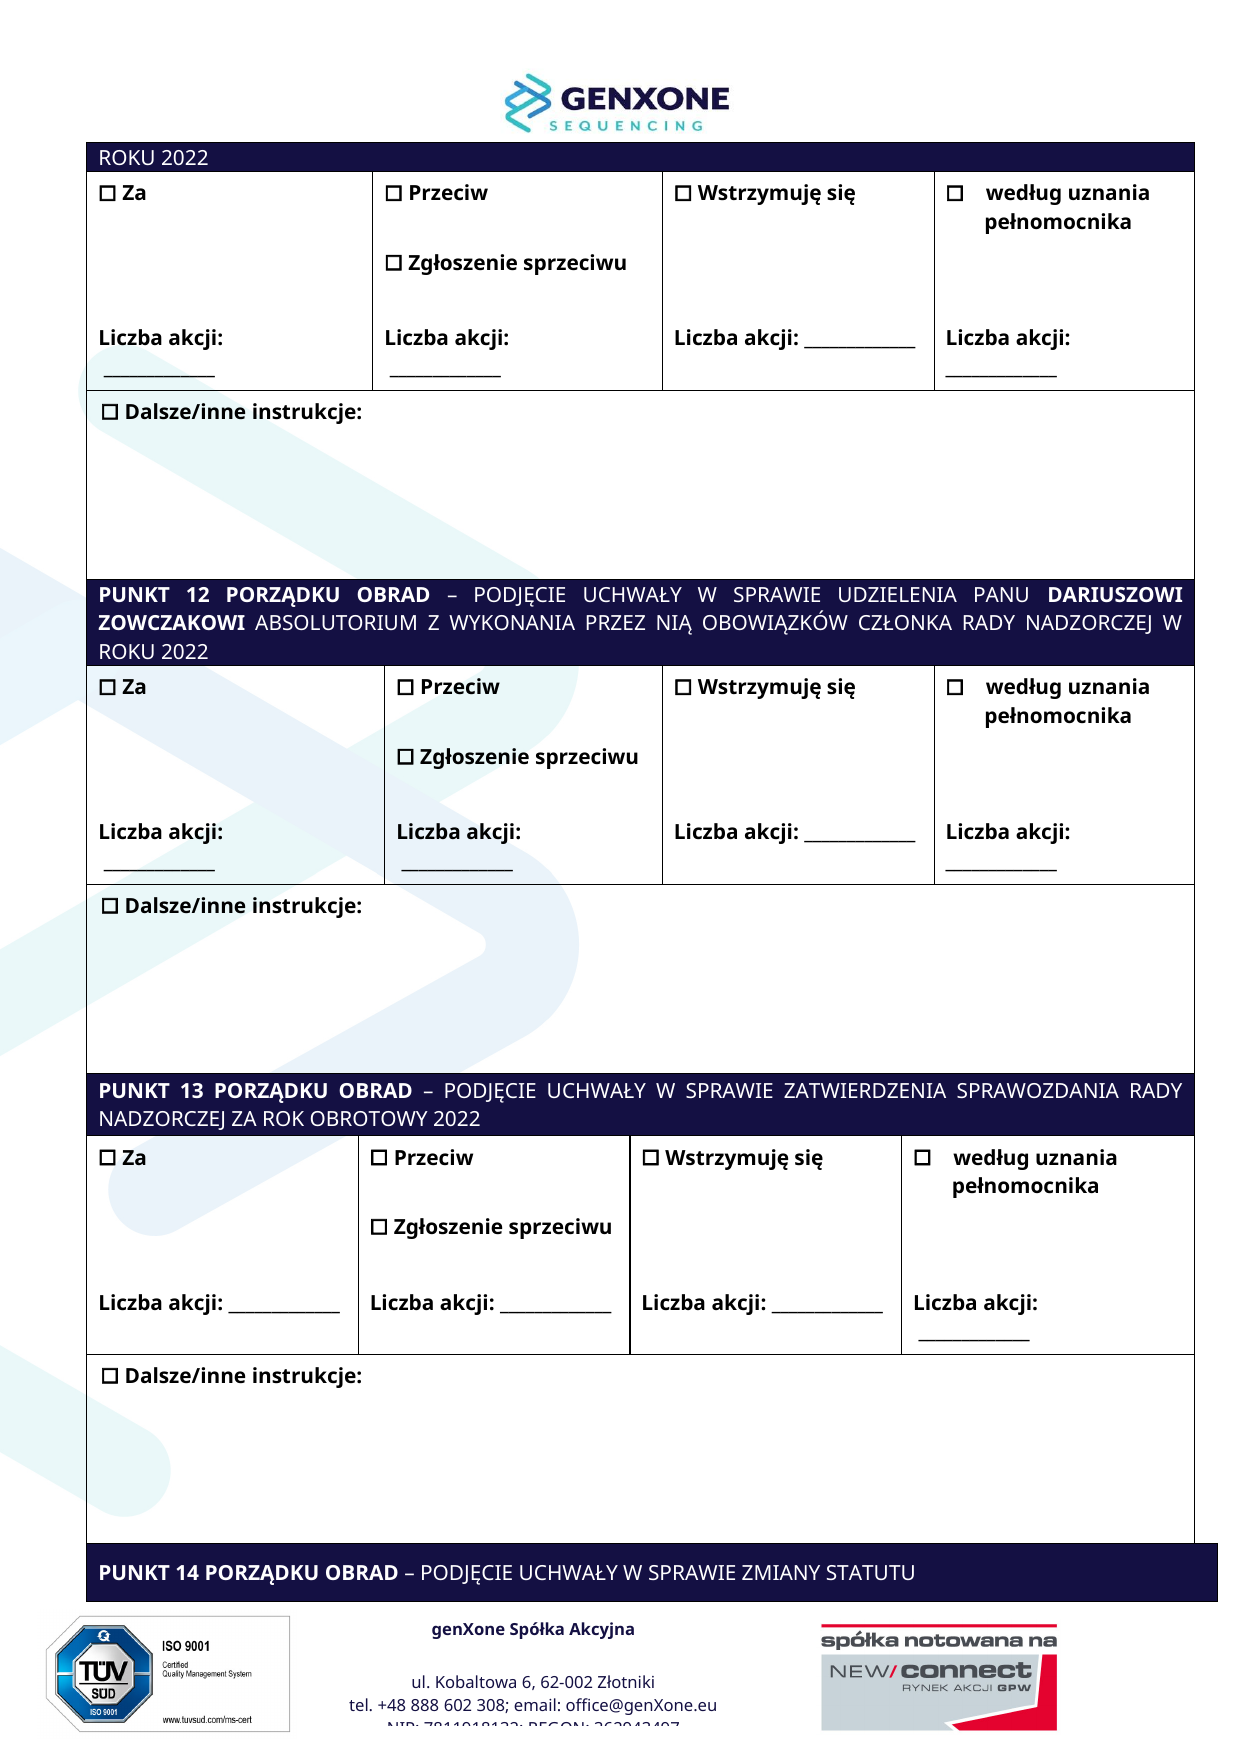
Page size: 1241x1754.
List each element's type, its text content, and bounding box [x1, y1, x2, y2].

table_cell Dalsze/inne instrukcje: [87, 885, 1194, 1073]
table_cell Dalsze/inne instrukcje: [87, 391, 1194, 579]
table_cell PUNKT 14 PORZĄDKU OBRAD – podjęcie uchwały w sprawie ZMIANY STATUTU [87, 1544, 1217, 1601]
picture [0, 0, 1235, 1751]
table_cell Liczba akcji: _____________ [902, 1281, 1194, 1354]
table_cell Liczba akcji: _____________ [373, 317, 662, 390]
table_cell Liczba akcji: _____________ [385, 811, 662, 884]
table_cell Dalsze/inne instrukcje: [87, 1355, 1194, 1543]
table_cell Za [87, 172, 372, 317]
table_cell Wstrzymuję się [631, 1136, 901, 1281]
table_cell PUNKT 13 PORZĄDKU OBRAD – podjęcie uchwały w sprawie ZATWIERDZENIA SPRAWOZDANIA RADY NADZORCZEJ ZA ROK OBROTOWY 2022 [87, 1074, 1194, 1135]
table_cell Liczba akcji: _____________ [663, 317, 934, 390]
table_cell Liczba akcji: _____________ [359, 1281, 629, 1354]
table_cell Liczba akcji: _____________ [87, 317, 372, 390]
table_cell Wstrzymuję się [663, 666, 934, 811]
table_cell Przeciw Zgłoszenie sprzeciwu [359, 1136, 629, 1281]
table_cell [87, 143, 1194, 171]
table_cell Przeciw Zgłoszenie sprzeciwu [385, 666, 662, 811]
table_cell Liczba akcji: _____________ [87, 1281, 358, 1354]
table_cell Liczba akcji: _____________ [935, 811, 1194, 884]
table_cell Za [87, 1136, 358, 1281]
table_cell według uznania pełnomocnika [902, 1136, 1194, 1281]
table_cell Liczba akcji: _____________ [631, 1281, 901, 1354]
table_cell Liczba akcji: _____________ [935, 317, 1194, 390]
table_cell Wstrzymuję się [663, 172, 934, 317]
table_cell według uznania pełnomocnika [935, 666, 1194, 811]
table_cell według uznania pełnomocnika [935, 172, 1194, 317]
table_cell PUNKT 12 PORZĄDKU OBRAD – PODJĘCIE UCHWAŁY W SPRAWIE udzielenia PanU DARIUSZOWI ZOWCZAKOWI absolutorium z wykonania przez niĄ obowiązków Członka Rady Nadzorczej w roku 2022 [87, 580, 1194, 665]
table_cell Za [87, 666, 384, 811]
table_cell Liczba akcji: _____________ [663, 811, 934, 884]
table_cell Liczba akcji: _____________ [87, 811, 384, 884]
table_cell Przeciw Zgłoszenie sprzeciwu [373, 172, 662, 317]
